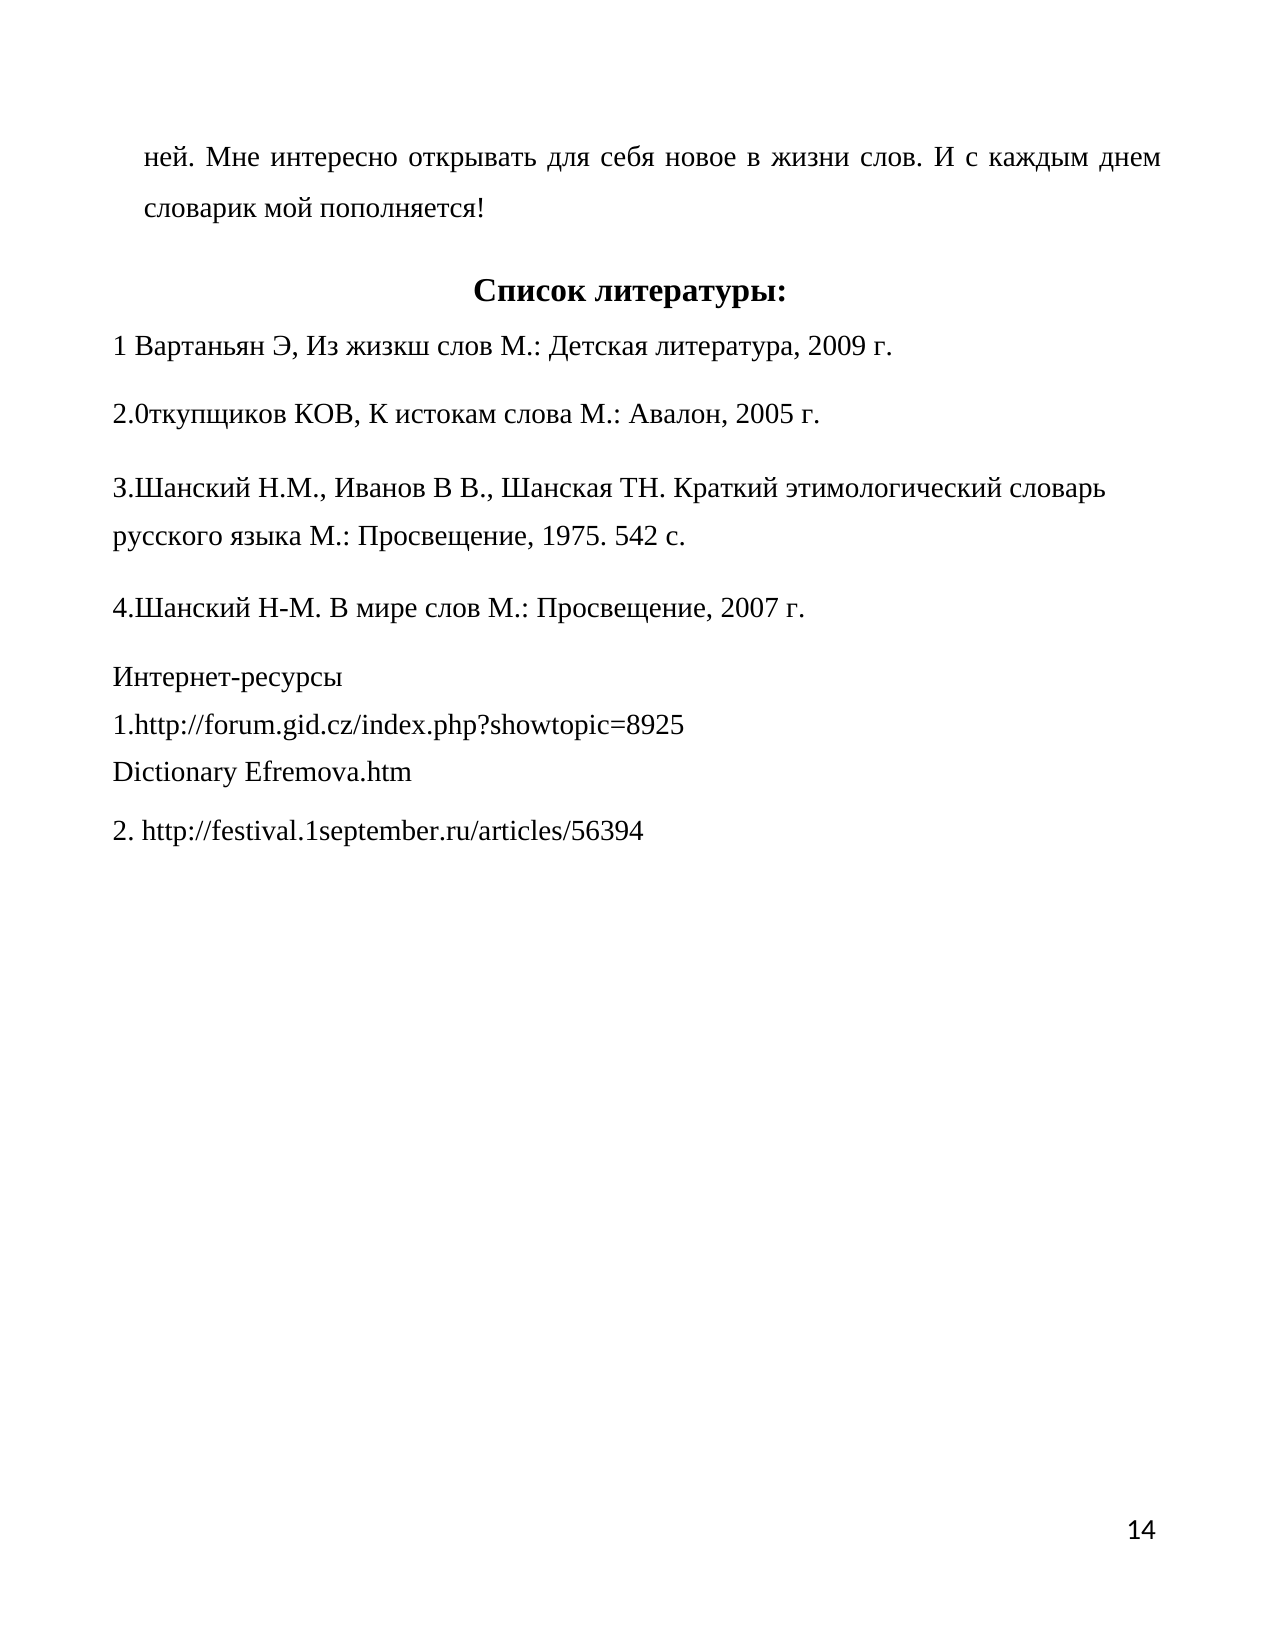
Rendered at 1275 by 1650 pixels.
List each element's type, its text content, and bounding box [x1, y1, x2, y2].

text 2.0ткупщиков КОВ, К истокам слова М.: Авалон, 2005 г. [112, 396, 1161, 429]
text З.Шанский Н.М., Иванов В В., Шанская ТН. Краткий этимологический словарь русского языка М.: Просвещение, 1975. 542 с. [112, 470, 1161, 551]
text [143, 139, 1162, 223]
text 1 Вартаньян Э, Из жизкш слов М.: Детская литература, 2009 г. [112, 328, 1161, 362]
text 2. http://festival.1september.ru/articles/56394 [112, 813, 1157, 847]
text Список литературы: [106, 271, 1153, 309]
text Dictionary Efremova.htm [112, 754, 1161, 787]
text 1.http://forum.gid.cz/index.php?showtopic=8925 [112, 707, 1157, 741]
text Интернет-ресурсы [112, 659, 1157, 693]
text 4.Шанский Н-М. В мире слов М.: Просвещение, 2007 г. [112, 590, 1161, 624]
